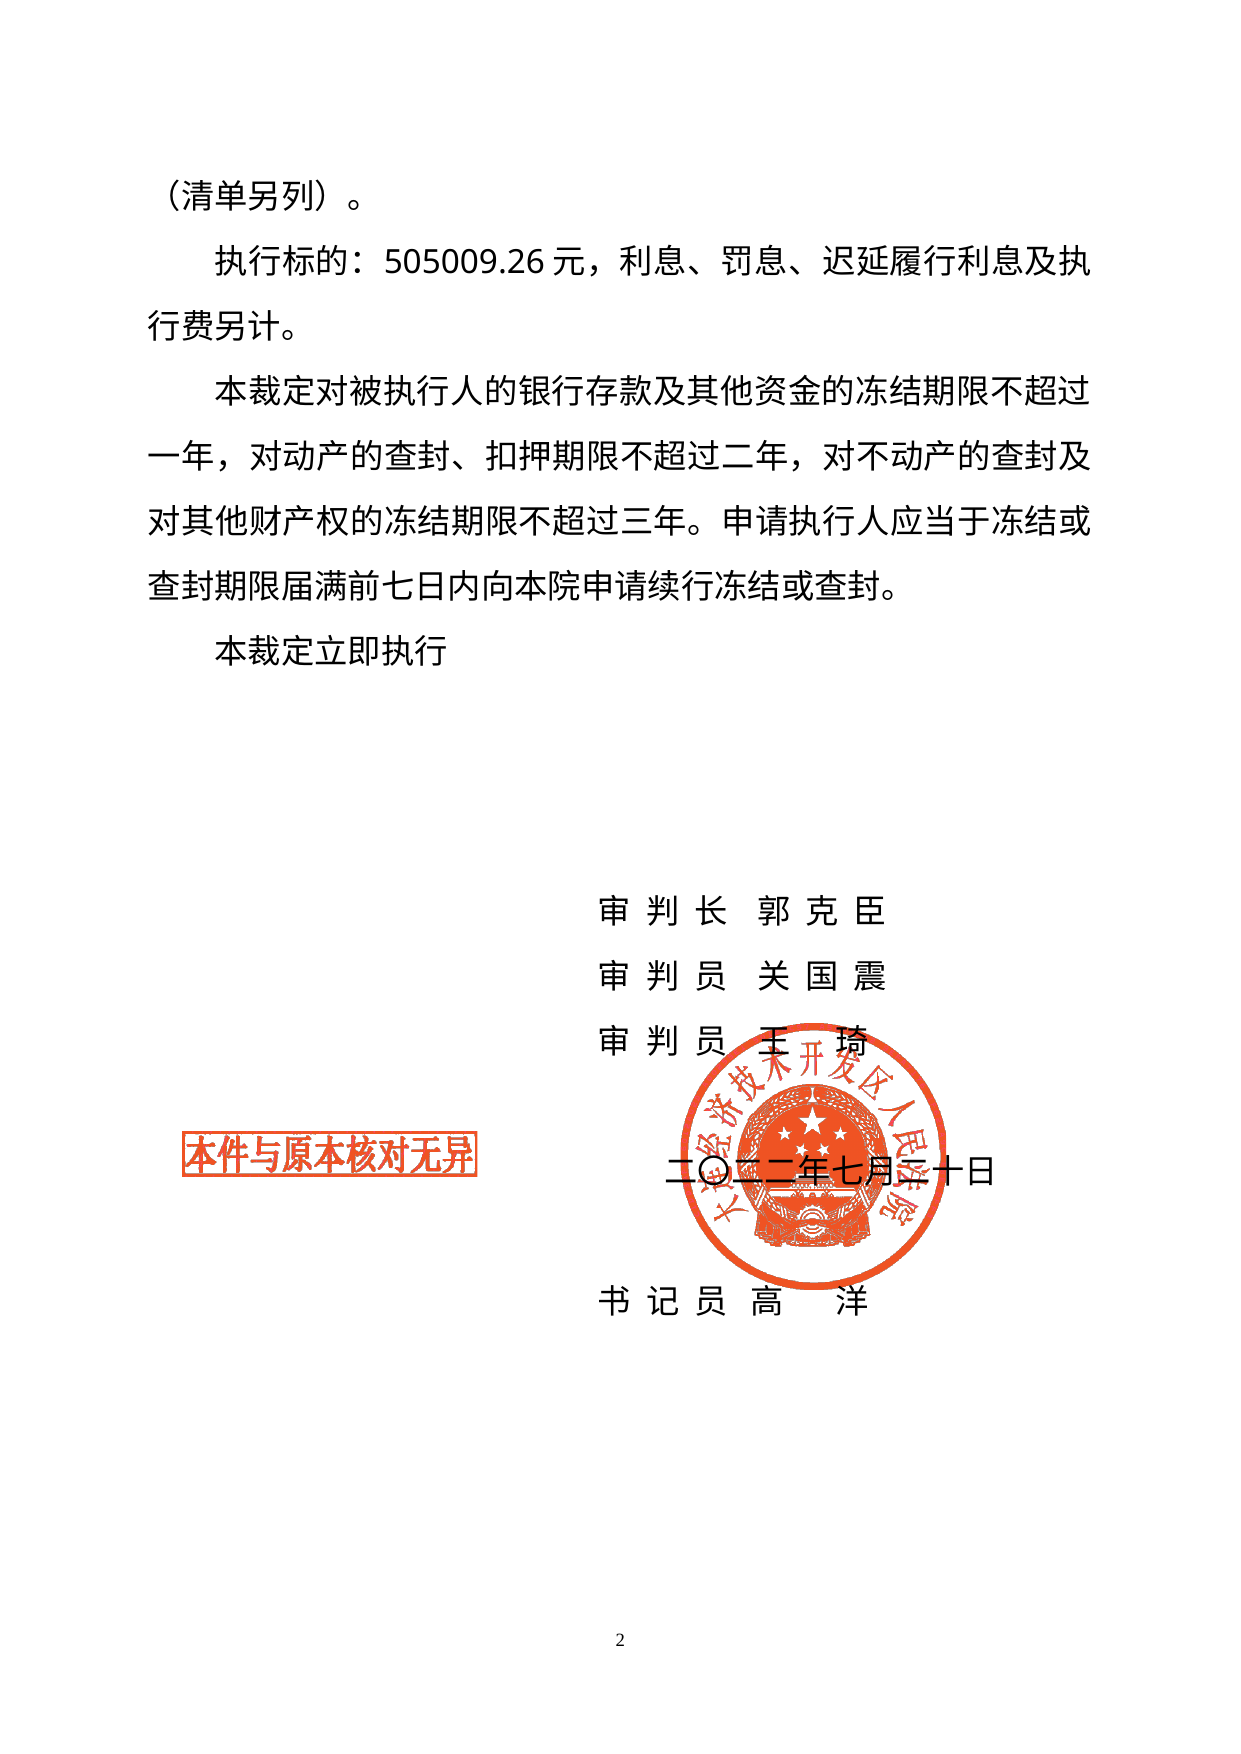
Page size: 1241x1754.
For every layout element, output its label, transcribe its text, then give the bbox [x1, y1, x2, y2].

picture [680, 1202, 947, 1267]
picture [182, 1131, 478, 1137]
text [148, 162, 1092, 227]
text 审 判 员 王 琦 [148, 1007, 1092, 1072]
text 本裁定立即执行 [148, 617, 1092, 682]
text 本裁定对被执行人的银行存款及其他资金的冻结期限不超过一年，对动产的查封、扣押期限不超过二年，对不动产的查封及对其他财产权的冻结期限不超过三年。申请执行人应当于冻结或查封期限届满前七日内向本院申请续行冻结或查封。 [148, 357, 1092, 617]
text 执行标的：505009.26元，利息、罚息、迟延履行利息及执行费另计。 [148, 227, 1092, 357]
picture [680, 1072, 947, 1137]
text 审 判 员 关 国 震 [148, 942, 1092, 1007]
text 二〇二二年七月二十日 [148, 1137, 1092, 1202]
text 审 判 长 郭 克 臣 [148, 877, 1092, 942]
text 书 记 员 高 洋 [148, 1267, 1092, 1332]
